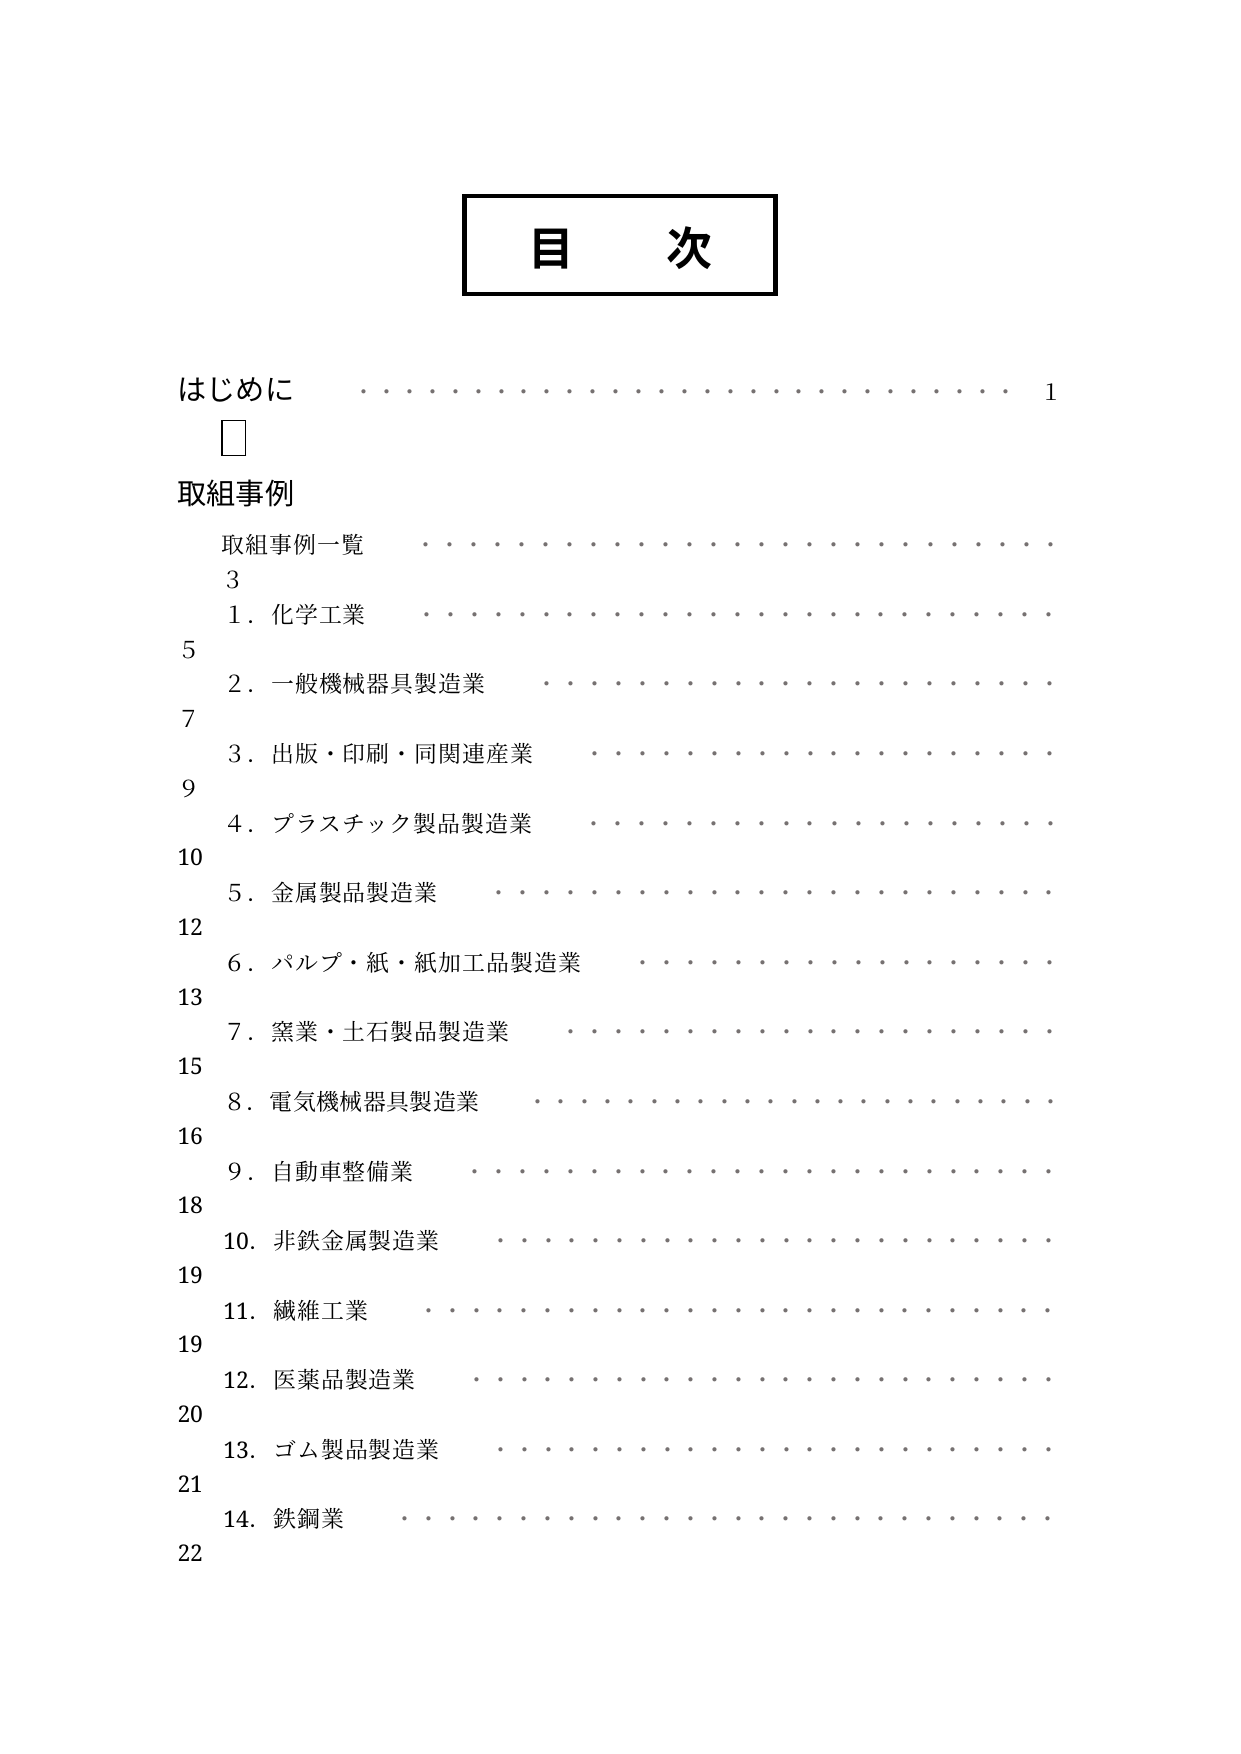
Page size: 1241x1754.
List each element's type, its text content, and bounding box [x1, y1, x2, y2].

text ６．パルプ・紙・紙加工品製造業 ・・・・・・・・・・・・・・・・・・ 13 [177, 944, 1063, 1013]
text 13．ゴム製品製造業 ・・・・・・・・・・・・・・・・・・・・・・・・ 21 [177, 1431, 1063, 1501]
text １．化学工業 ・・・・・・・・・・・・・・・・・・・・・・・・・・・ ５ [177, 596, 1063, 666]
text 10．非鉄金属製造業 ・・・・・・・・・・・・・・・・・・・・・・・・ 19 [177, 1222, 1063, 1292]
text 14．鉄鋼業 ・・・・・・・・・・・・・・・・・・・・・・・・・・・・ 22 [177, 1501, 1063, 1570]
text 取組事例 [177, 457, 1063, 526]
text 11．繊維工業 ・・・・・・・・・・・・・・・・・・・・・・・・・・・ 19 [177, 1292, 1063, 1361]
text ２．一般機械器具製造業 ・・・・・・・・・・・・・・・・・・・・・・ ７ [177, 666, 1063, 735]
text ９．自動車整備業 ・・・・・・・・・・・・・・・・・・・・・・・・・ 18 [177, 1153, 1063, 1222]
text ７．窯業・土石製品製造業 ・・・・・・・・・・・・・・・・・・・・・ 15 [177, 1013, 1063, 1083]
text ３．出版・印刷・同関連産業 ・・・・・・・・・・・・・・・・・・・・ ９ [177, 735, 1063, 805]
text 12．医薬品製造業 ・・・・・・・・・・・・・・・・・・・・・・・・・ 20 [177, 1361, 1063, 1431]
text ４．プラスチック製品製造業 ・・・・・・・・・・・・・・・・・・・・ 10 [177, 805, 1063, 874]
text はじめに ・・・・・・・・・・・・・・・・・・・・・・・・・・・・・ １ [177, 352, 1063, 422]
list 取組事例一覧 ・・・・・・・・・・・・・・・・・・・・・・・・・・・ ３ [221, 526, 1063, 596]
text ８．電気機械器具製造業 ・・・・・・・・・・・・・・・・・・・・・・・ 16 [177, 1083, 1063, 1153]
text ５．金属製品製造業 ・・・・・・・・・・・・・・・・・・・・・・・・ 12 [177, 874, 1063, 944]
